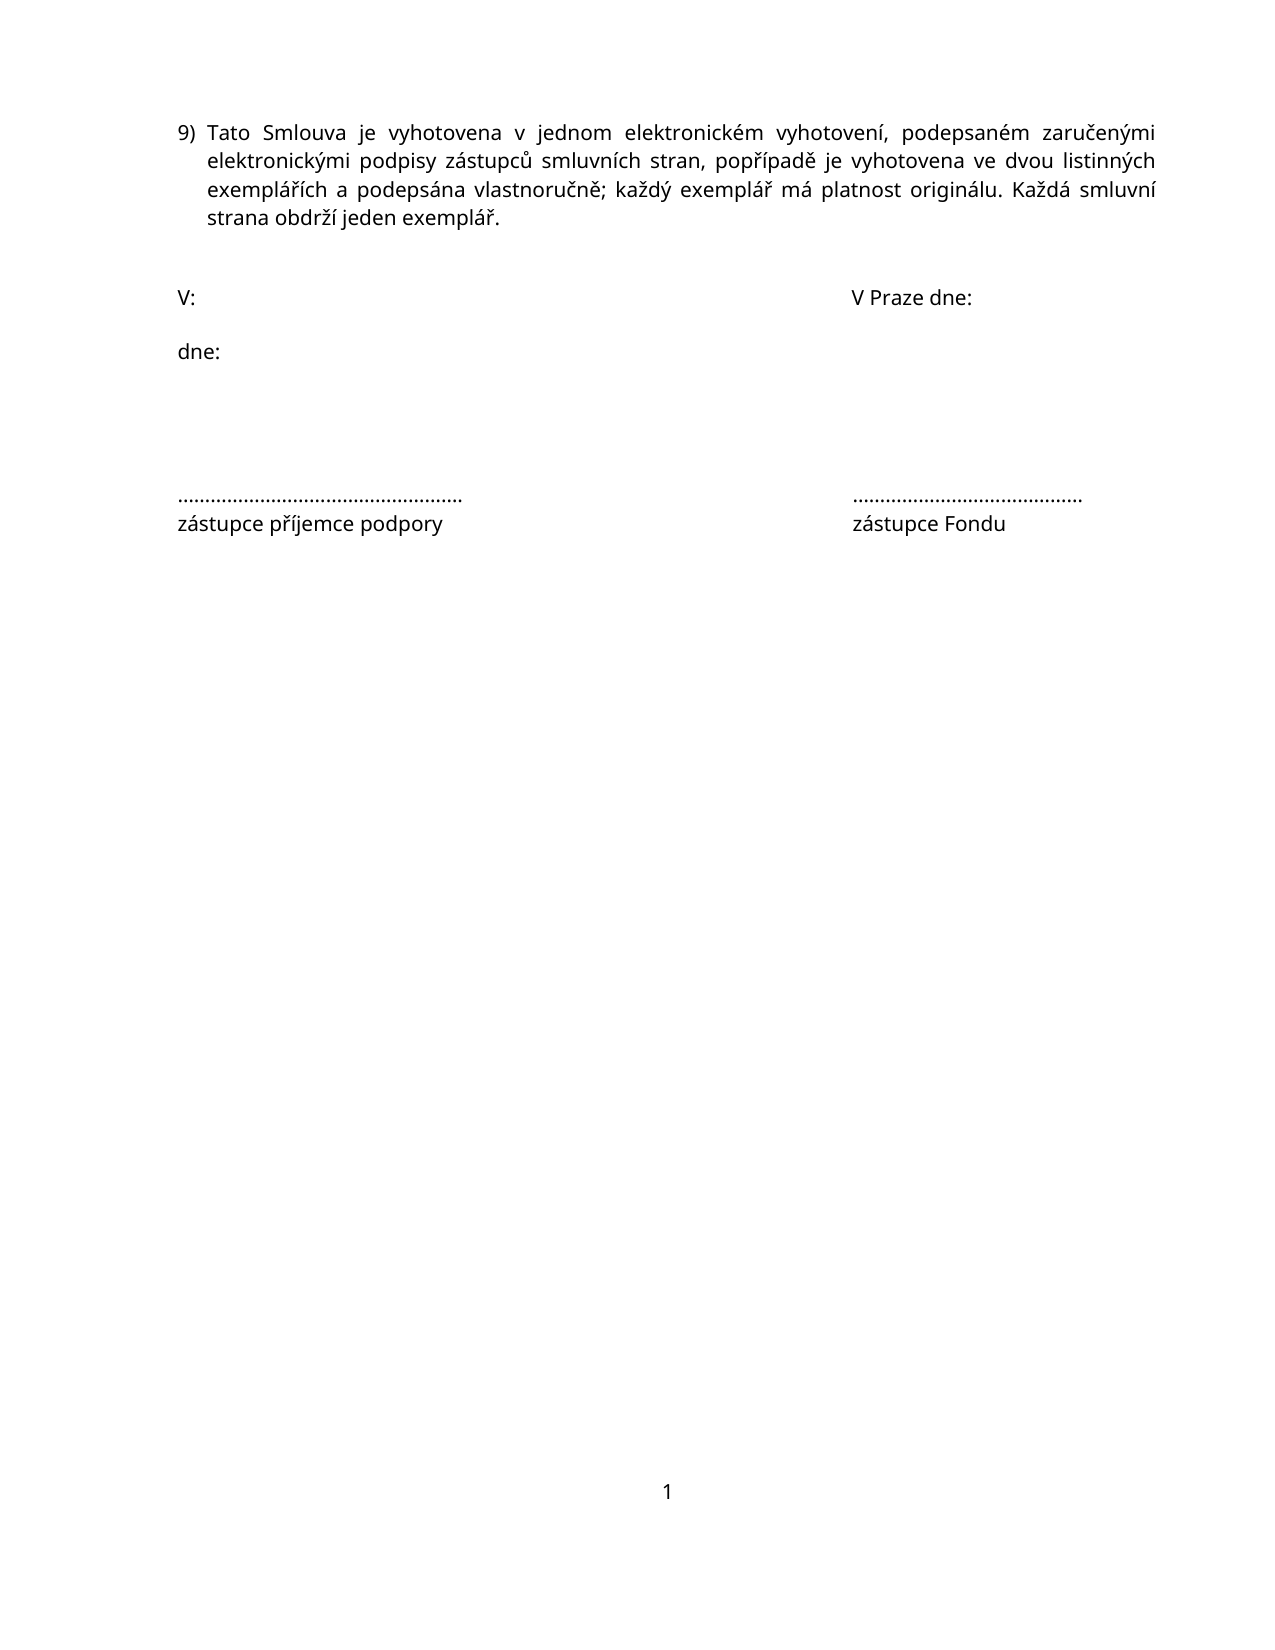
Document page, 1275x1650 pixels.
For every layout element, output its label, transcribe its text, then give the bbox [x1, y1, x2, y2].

text ……………………………………………. …………………………………… [177, 481, 1169, 509]
text dne: [177, 337, 1169, 366]
text zástupce příjemce podpory zástupce Fondu [177, 509, 1169, 537]
list Tato Smlouva je vyhotovena v jednom elektronickém vyhotovení, podepsaném zaručenými elektronickými podpisy zástupců smluvních stran, popřípadě je vyhotovena ve dvou listinných exemplářích a podepsána vlastnoručně; každý exemplář má platnost originálu. Každá smluvní strana obdrží jeden exemplář. [177, 118, 1157, 232]
text V: V Praze dne: [177, 283, 1169, 312]
